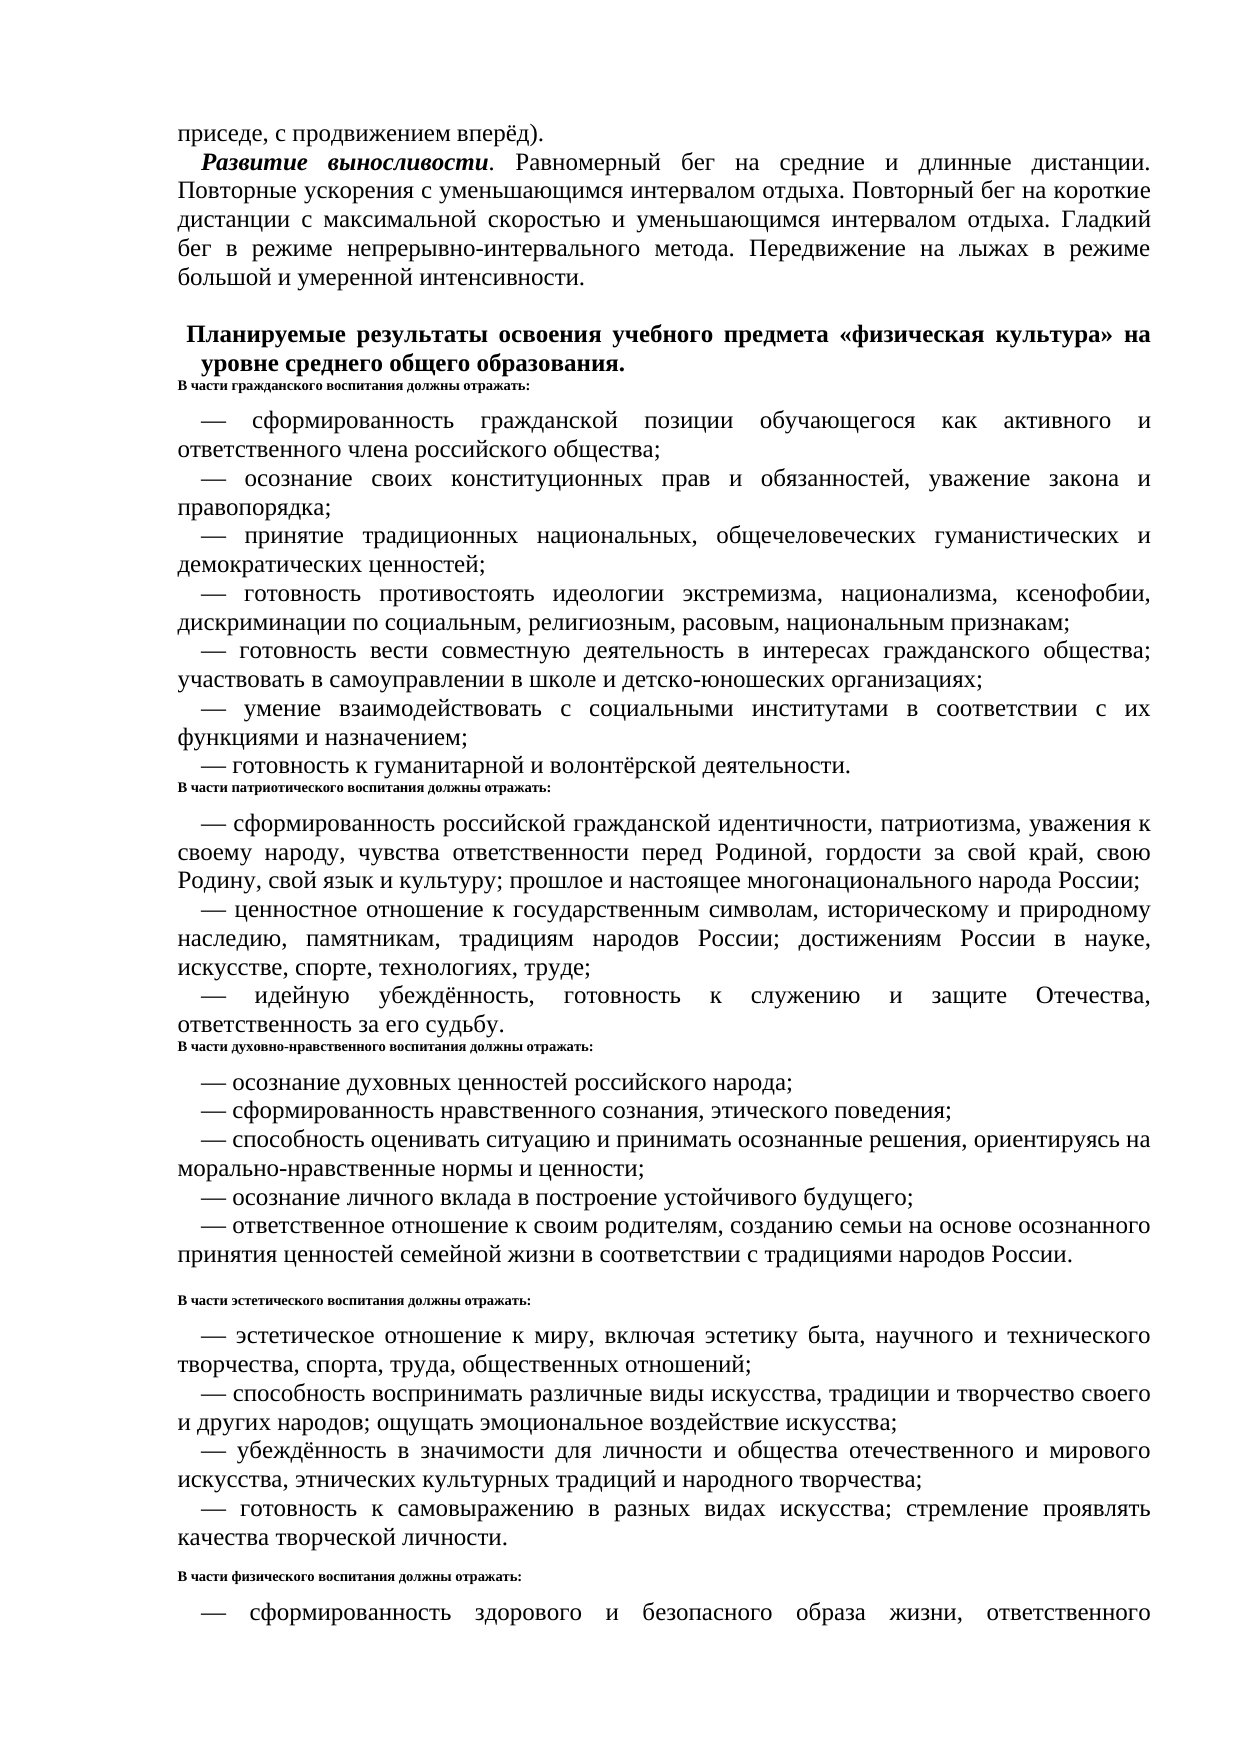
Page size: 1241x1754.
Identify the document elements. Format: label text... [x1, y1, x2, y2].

text — готовность к гуманитарной и волонтёрской деятельности. [177, 751, 1152, 779]
text — способность оценивать ситуацию и принимать осознанные решения, ориентируясь на морально-нравственные нормы и ценности; [177, 1124, 1152, 1182]
text — идейную убеждённость, готовность к служению и защите Отечества, ответственность за его судьбу. [177, 981, 1152, 1038]
text — готовность противостоять идеологии экстремизма, национализма, ксенофобии, дискриминации по социальным, религиозным, расовым, национальным признакам; [177, 578, 1152, 636]
text — готовность вести совместную деятельность в интересах гражданского общества; участвовать в самоуправлении в школе и детско-юношеских организациях; [177, 636, 1152, 693]
text — убеждённость в значимости для личности и общества отечественного и мирового искусства, этнических культурных традиций и народного творчества; [177, 1436, 1152, 1493]
text В части физического воспитания должны отражать: [177, 1568, 1152, 1597]
text — сформированность российской гражданской идентичности, патриотизма, уважения к своему народу, чувства ответственности перед Родиной, гордости за свой край, свою Родину, свой язык и культуру; прошлое и настоящее многонационального народа России; [177, 808, 1152, 894]
text — ценностное отношение к государственным символам, историческому и природному наследию, памятникам, традициям народов России; достижениям России в науке, искусстве, спорте, технологиях, труде; [177, 894, 1152, 981]
list Планируемые результаты освоения учебного предмета «физическая культура» на уровне среднего общего образования. [186, 319, 1152, 377]
text — осознание духовных ценностей российского народа; [177, 1067, 1152, 1096]
text — принятие традиционных национальных, общечеловеческих гуманистических и демократических ценностей; [177, 521, 1152, 578]
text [177, 1597, 1152, 1626]
text — сформированность нравственного сознания, этического поведения; [177, 1096, 1152, 1124]
text Развитие выносливости. Равномерный бег на средние и длинные дистанции. Повторные ускорения с уменьшающимся интервалом отдыха. Повторный бег на короткие дистанции с максимальной скоростью и уменьшающимся интервалом отдыха. Гладкий бег в режиме непрерывно-интервального метода. Передвижение на лыжах в режиме большой и умеренной интенсивности. [177, 147, 1152, 291]
text — осознание своих конституционных прав и обязанностей, уважение закона и правопорядка; [177, 463, 1152, 521]
text В части гражданского воспитания должны отражать: [177, 377, 1152, 406]
text В части духовно-нравственного воспитания должны отражать: [177, 1038, 1152, 1067]
text — осознание личного вклада в построение устойчивого будущего; [177, 1182, 1152, 1211]
text — способность воспринимать различные виды искусства, традиции и творчество своего и других народов; ощущать эмоциональное воздействие искусства; [177, 1378, 1152, 1436]
text — готовность к самовыражению в разных видах искусства; стремление проявлять качества творческой личности. [177, 1493, 1152, 1551]
text — ответственное отношение к своим родителям, созданию семьи на основе осознанного принятия ценностей семейной жизни в соответствии с традициями народов России. [177, 1211, 1152, 1268]
text В части эстетического воспитания должны отражать: [177, 1292, 1152, 1321]
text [177, 118, 1152, 147]
text — эстетическое отношение к миру, включая эстетику быта, научного и технического творчества, спорта, труда, общественных отношений; [177, 1321, 1152, 1378]
text — умение взаимодействовать с социальными институтами в соответствии с их функциями и назначением; [177, 693, 1152, 751]
text — сформированность гражданской позиции обучающегося как активного и ответственного члена российского общества; [177, 406, 1152, 463]
text В части патриотического воспитания должны отражать: [177, 779, 1152, 808]
